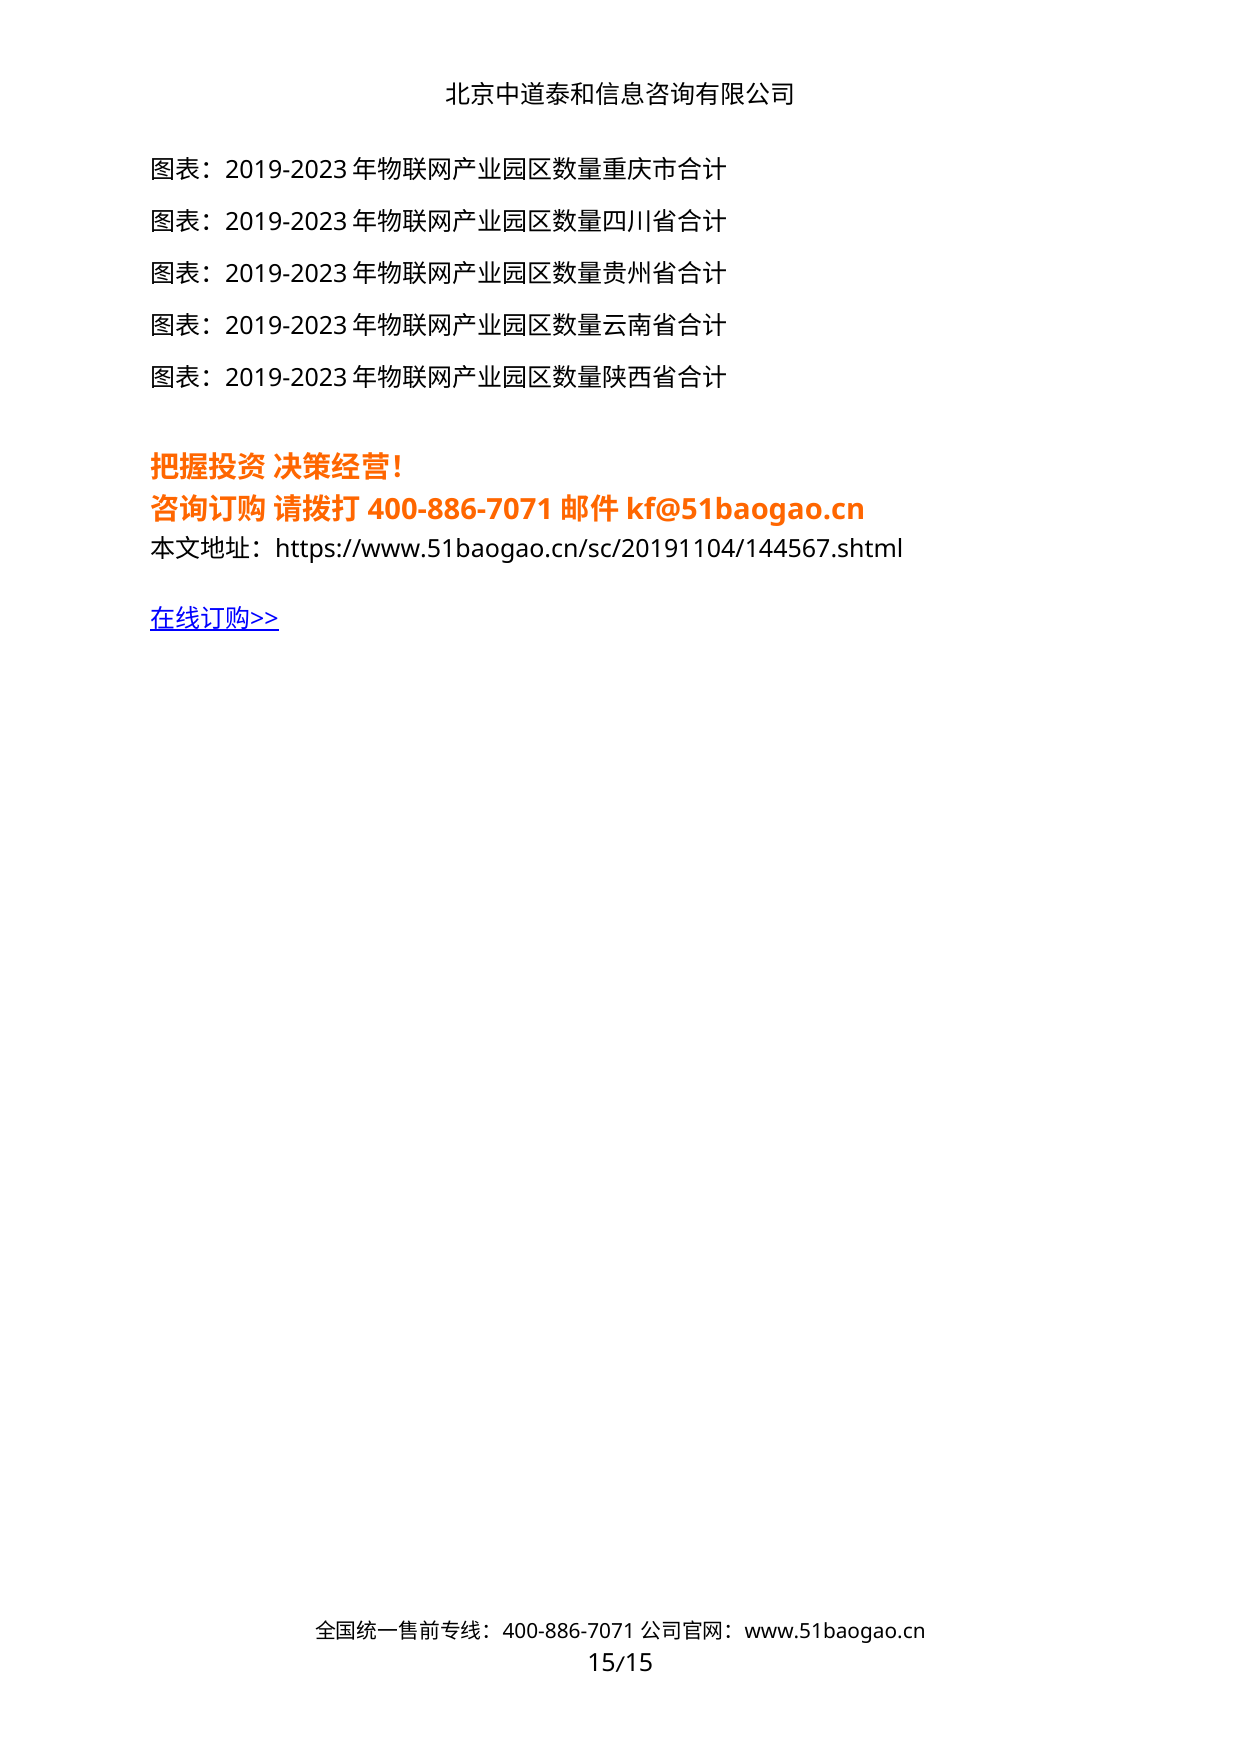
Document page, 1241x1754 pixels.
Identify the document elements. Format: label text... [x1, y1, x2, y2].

text 图表：2019-2023年物联网产业园区数量云南省合计 [150, 306, 1090, 342]
text 图表：2019-2023年物联网产业园区数量四川省合计 [150, 202, 1090, 238]
text 把握投资 决策经营！咨询订购 请拨打 400-886-7071 邮件 kf@51baogao.cn本文地址：https://www.51baogao.cn/sc/20191104/144567.shtml [150, 409, 1090, 564]
text 在线订购>> [150, 564, 1090, 635]
text 图表：2019-2023年物联网产业园区数量贵州省合计 [150, 254, 1090, 290]
text 图表：2019-2023年物联网产业园区数量重庆市合计 [150, 150, 1090, 186]
text 图表：2019-2023年物联网产业园区数量陕西省合计 [150, 357, 1090, 394]
